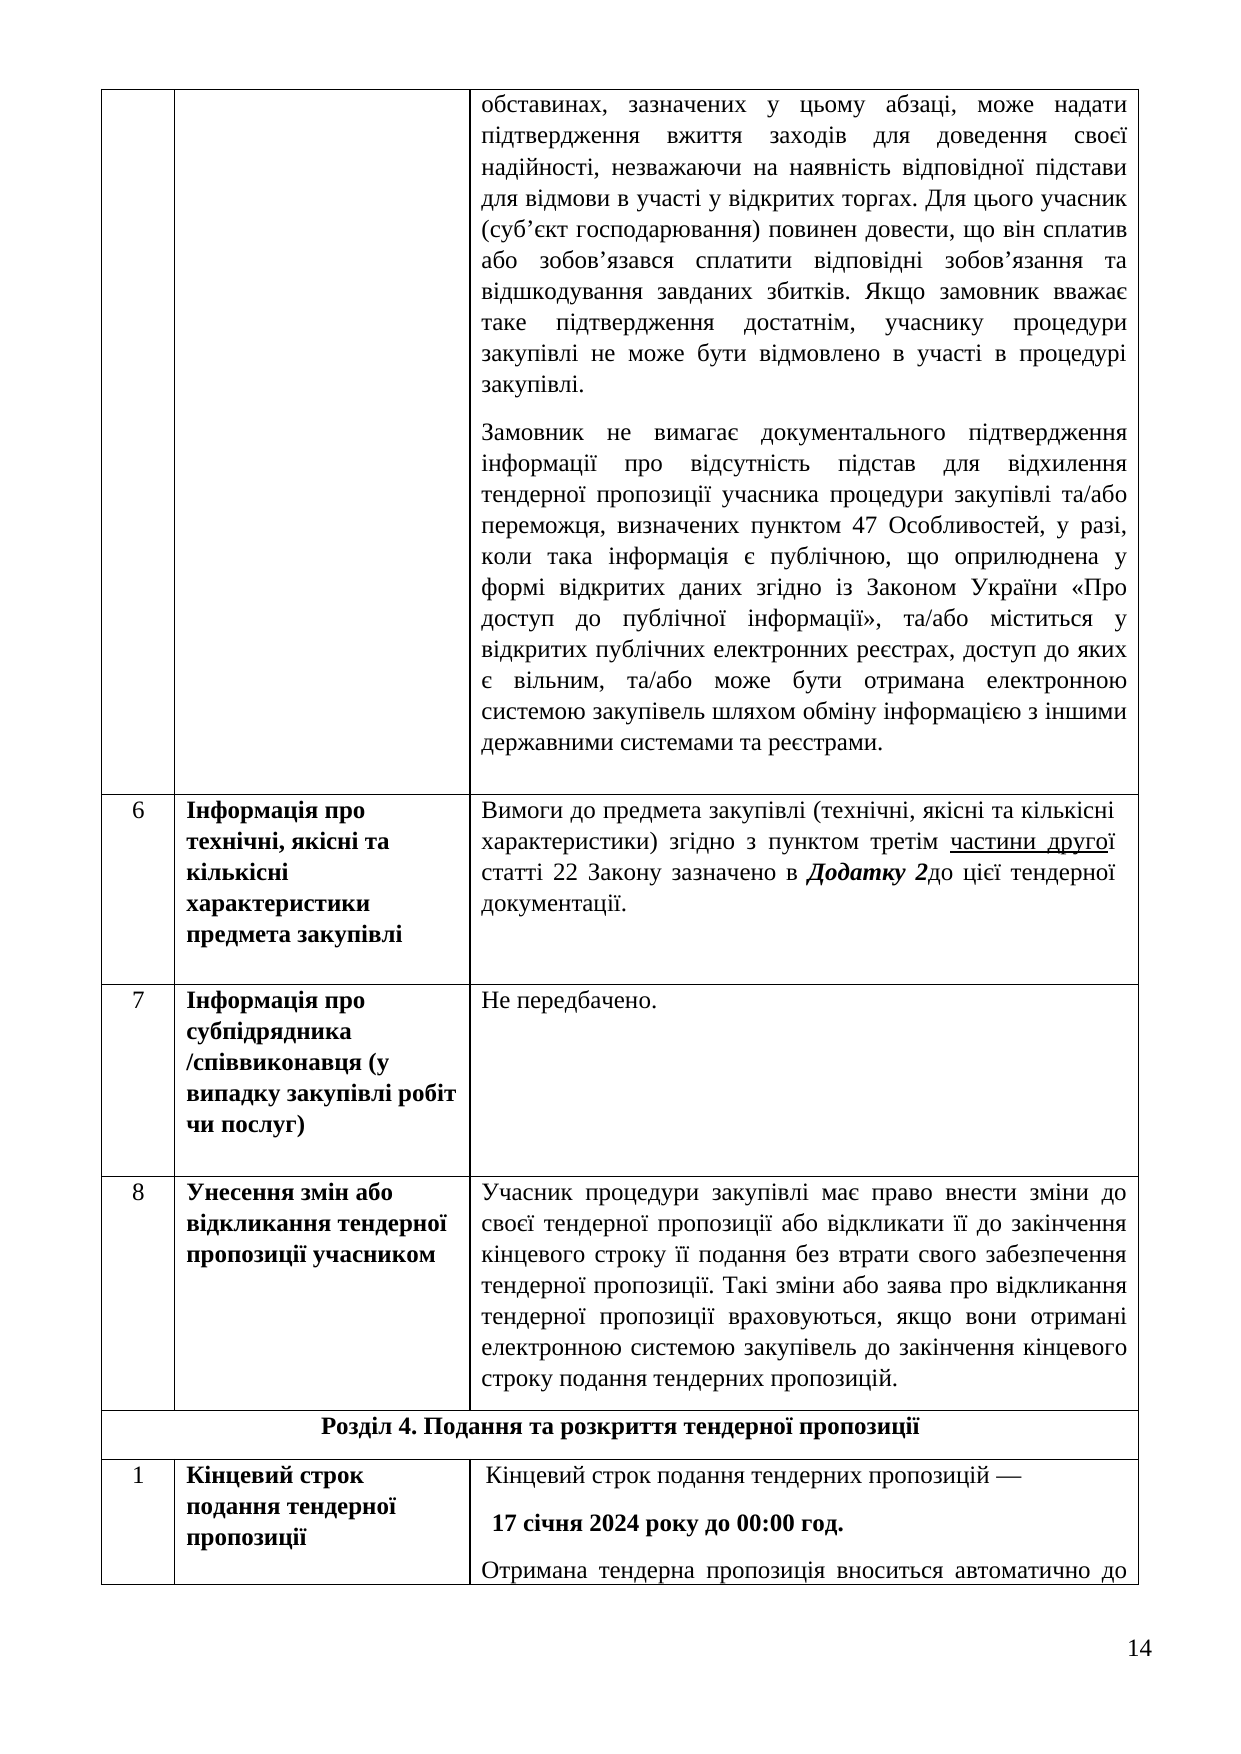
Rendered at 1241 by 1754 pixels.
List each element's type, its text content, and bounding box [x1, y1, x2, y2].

table_cell Інформація про субпідрядника /співвиконавця (у випадку закупівлі робіт чи послуг) [175, 985, 469, 1176]
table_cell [175, 90, 469, 794]
table_cell 6 [102, 795, 174, 984]
table_cell 8 [102, 1177, 174, 1410]
table_cell Інформація про технічні, якісні та кількісні характеристики предмета закупівлі [175, 795, 469, 984]
table_cell Унесення змін або відкликання тендерної пропозиції учасником [175, 1177, 469, 1410]
table_cell 7 [102, 985, 174, 1176]
table_cell Учасник процедури закупівлі має право внести зміни до своєї тендерної пропозиції або відкликати її до закінчення кінцевого строку її подання без втрати свого забезпечення тендерної пропозиції. Такі зміни або заява про відкликання тендерної пропозиції враховуються, якщо вони отримані електронною системою закупівель до закінчення кінцевого строку подання тендерних пропозицій. [471, 1177, 1138, 1410]
table_cell 5 [102, 90, 174, 794]
table_cell Вимоги до предмета закупівлі (технічні, якісні та кількісні характеристики) згідно з пунктом третім частини другої статті 22 Закону зазначено в Додатку 2до цієї тендерної документації. [471, 795, 1138, 984]
table_cell Розділ 4. Подання та розкриття тендерної пропозиції [102, 1411, 1138, 1459]
table_cell Не передбачено. [471, 985, 1138, 1176]
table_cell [175, 1460, 469, 1584]
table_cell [471, 1460, 1138, 1584]
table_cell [471, 90, 1138, 794]
table_cell 1 [102, 1460, 174, 1584]
